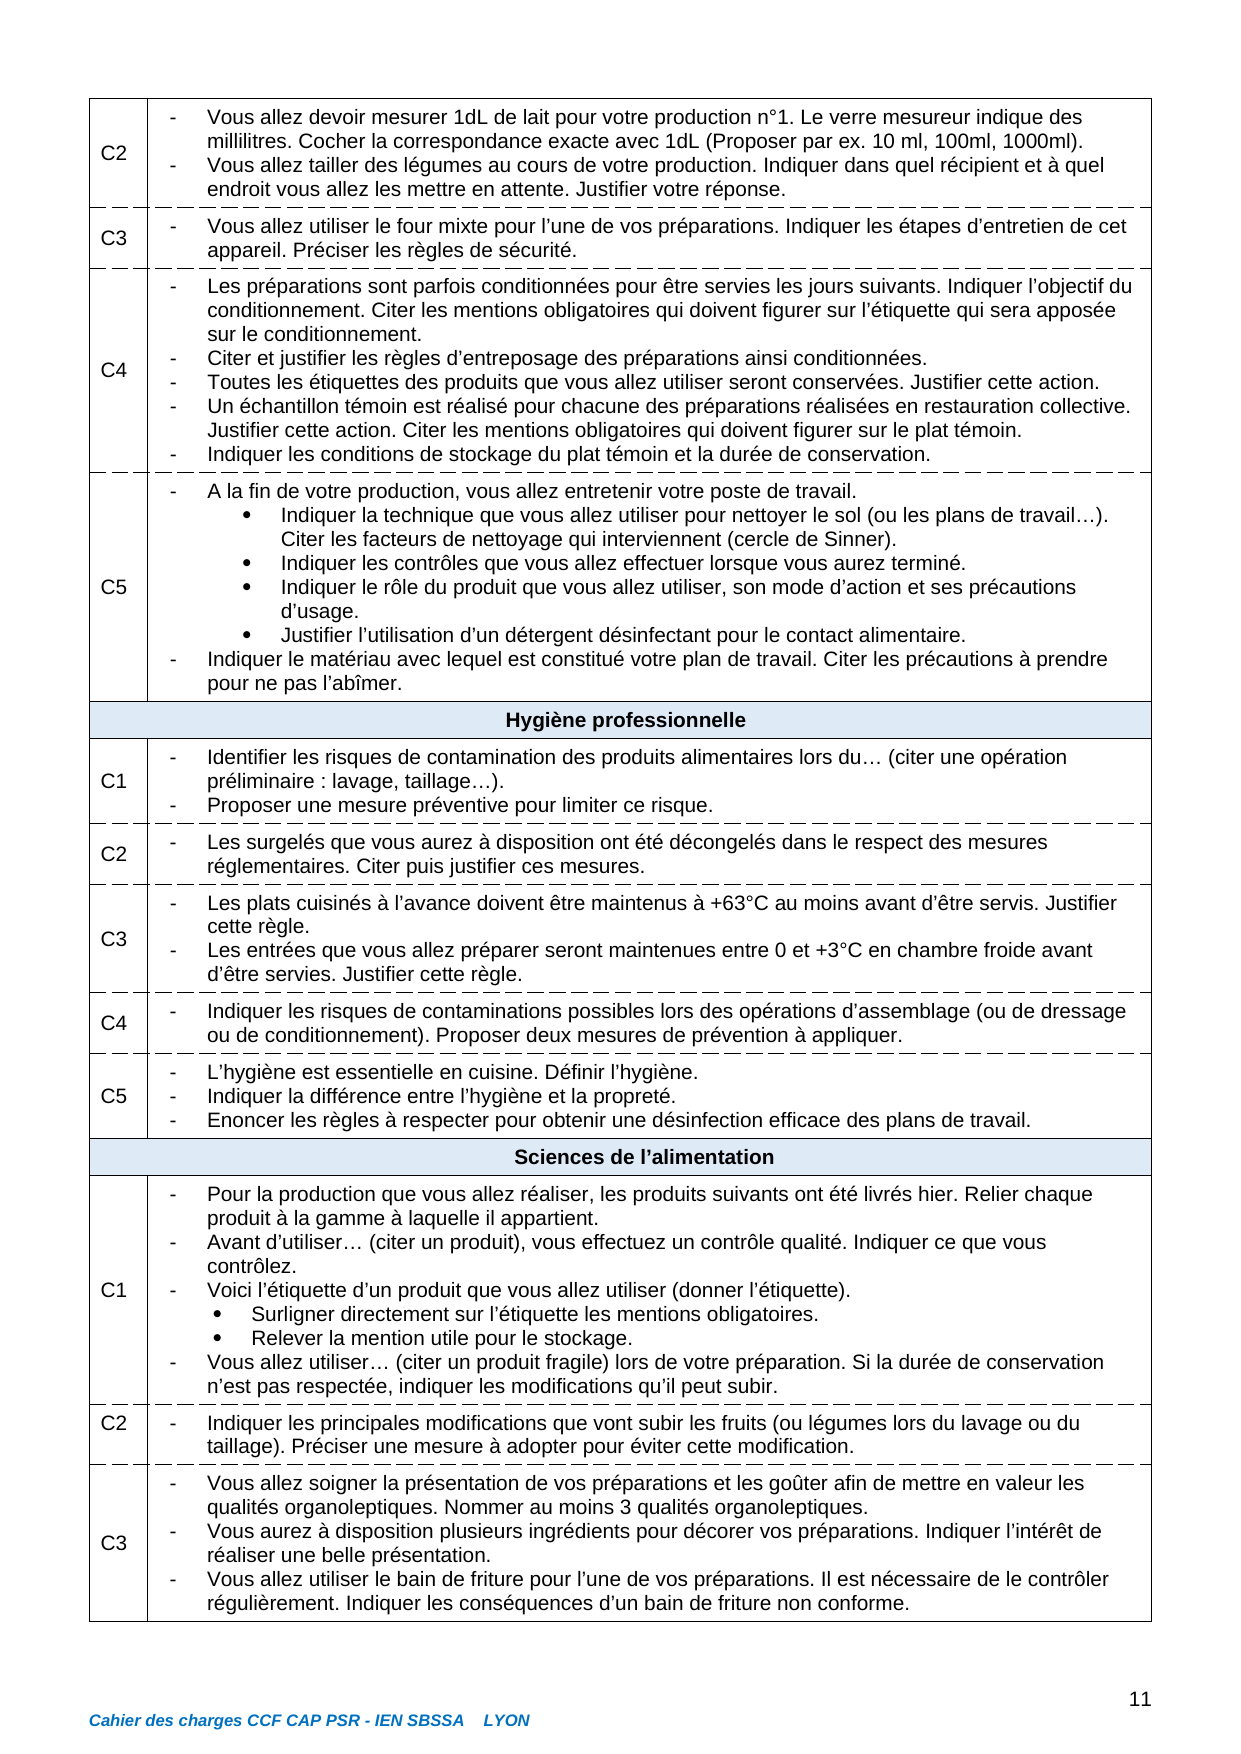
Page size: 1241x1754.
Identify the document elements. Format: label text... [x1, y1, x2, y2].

table_cell C4 [90, 992, 147, 1053]
table_cell Les surgelés que vous aurez à disposition ont été décongelés dans le respect des mesures réglementaires. Citer puis justifier ces mesures. [148, 823, 1151, 883]
table_header Vous allez devoir mesurer 1dL de lait pour votre production n°1. Le verre mesureur indique des millilitres. Cocher la correspondance exacte avec 1dL (Proposer par ex. 10 ml, 100ml, 1000ml). Vous allez tailler des légumes au cours de votre production. Indiquer dans quel récipient et à quel endroit vous allez les mettre en attente. Justifier votre réponse. [148, 99, 1151, 207]
table_cell C1 [90, 1176, 147, 1403]
table_cell C3 [90, 884, 147, 992]
table_cell Indiquer les risques de contaminations possibles lors des opérations d’assemblage (ou de dressage ou de conditionnement). Proposer deux mesures de prévention à appliquer. [148, 992, 1151, 1053]
table_cell Vous allez utiliser le four mixte pour l’une de vos préparations. Indiquer les étapes d’entretien de cet appareil. Préciser les règles de sécurité. [148, 207, 1151, 267]
table_cell Indiquer les principales modifications que vont subir les fruits (ou légumes lors du lavage ou du taillage). Préciser une mesure à adopter pour éviter cette modification. [148, 1404, 1151, 1464]
table_cell C2 [90, 1404, 147, 1464]
table_cell C3 [90, 1464, 147, 1621]
table_cell C5 [90, 472, 147, 701]
table_cell C3 [90, 207, 147, 267]
table_cell Hygiène professionnelle [90, 702, 1151, 738]
table_cell Les plats cuisinés à l’avance doivent être maintenus à +63°C au moins avant d’être servis. Justifier cette règle. Les entrées que vous allez préparer seront maintenues entre 0 et +3°C en chambre froide avant d’être servies. Justifier cette règle. [148, 884, 1151, 992]
table_cell C1 [90, 739, 147, 823]
table_cell Sciences de l’alimentation [90, 1139, 1151, 1175]
table_cell C5 [90, 1053, 147, 1138]
table_header C2 [90, 99, 147, 207]
table_cell Les préparations sont parfois conditionnées pour être servies les jours suivants. Indiquer l’objectif du conditionnement. Citer les mentions obligatoires qui doivent figurer sur l’étiquette qui sera apposée sur le conditionnement. Citer et justifier les règles d’entreposage des préparations ainsi conditionnées. Toutes les étiquettes des produits que vous allez utiliser seront conservées. Justifier cette action. Un échantillon témoin est réalisé pour chacune des préparations réalisées en restauration collective. Justifier cette action. Citer les mentions obligatoires qui doivent figurer sur le plat témoin. Indiquer les conditions de stockage du plat témoin et la durée de conservation. [148, 268, 1151, 472]
table_cell Identifier les risques de contamination des produits alimentaires lors du… (citer une opération préliminaire : lavage, taillage…). Proposer une mesure préventive pour limiter ce risque. [148, 739, 1151, 823]
table_cell C4 [90, 268, 147, 472]
table_cell Vous allez soigner la présentation de vos préparations et les goûter afin de mettre en valeur les qualités organoleptiques. Nommer au moins 3 qualités organoleptiques. Vous aurez à disposition plusieurs ingrédients pour décorer vos préparations. Indiquer l’intérêt de réaliser une belle présentation. Vous allez utiliser le bain de friture pour l’une de vos préparations. Il est nécessaire de le contrôler régulièrement. Indiquer les conséquences d’un bain de friture non conforme. [148, 1464, 1151, 1621]
table_cell Pour la production que vous allez réaliser, les produits suivants ont été livrés hier. Relier chaque produit à la gamme à laquelle il appartient. Avant d’utiliser… (citer un produit), vous effectuez un contrôle qualité. Indiquer ce que vous contrôlez. Voici l’étiquette d’un produit que vous allez utiliser (donner l’étiquette). Surligner directement sur l’étiquette les mentions obligatoires. Relever la mention utile pour le stockage. Vous allez utiliser… (citer un produit fragile) lors de votre préparation. Si la durée de conservation n’est pas respectée, indiquer les modifications qu’il peut subir. [148, 1176, 1151, 1403]
table_cell A la fin de votre production, vous allez entretenir votre poste de travail. Indiquer la technique que vous allez utiliser pour nettoyer le sol (ou les plans de travail…). Citer les facteurs de nettoyage qui interviennent (cercle de Sinner). Indiquer les contrôles que vous allez effectuer lorsque vous aurez terminé. Indiquer le rôle du produit que vous allez utiliser, son mode d’action et ses précautions d’usage. Justifier l’utilisation d’un détergent désinfectant pour le contact alimentaire. Indiquer le matériau avec lequel est constitué votre plan de travail. Citer les précautions à prendre pour ne pas l’abîmer. [148, 472, 1151, 701]
table_cell L’hygiène est essentielle en cuisine. Définir l’hygiène. Indiquer la différence entre l’hygiène et la propreté. Enoncer les règles à respecter pour obtenir une désinfection efficace des plans de travail. [148, 1053, 1151, 1138]
table_cell C2 [90, 823, 147, 883]
